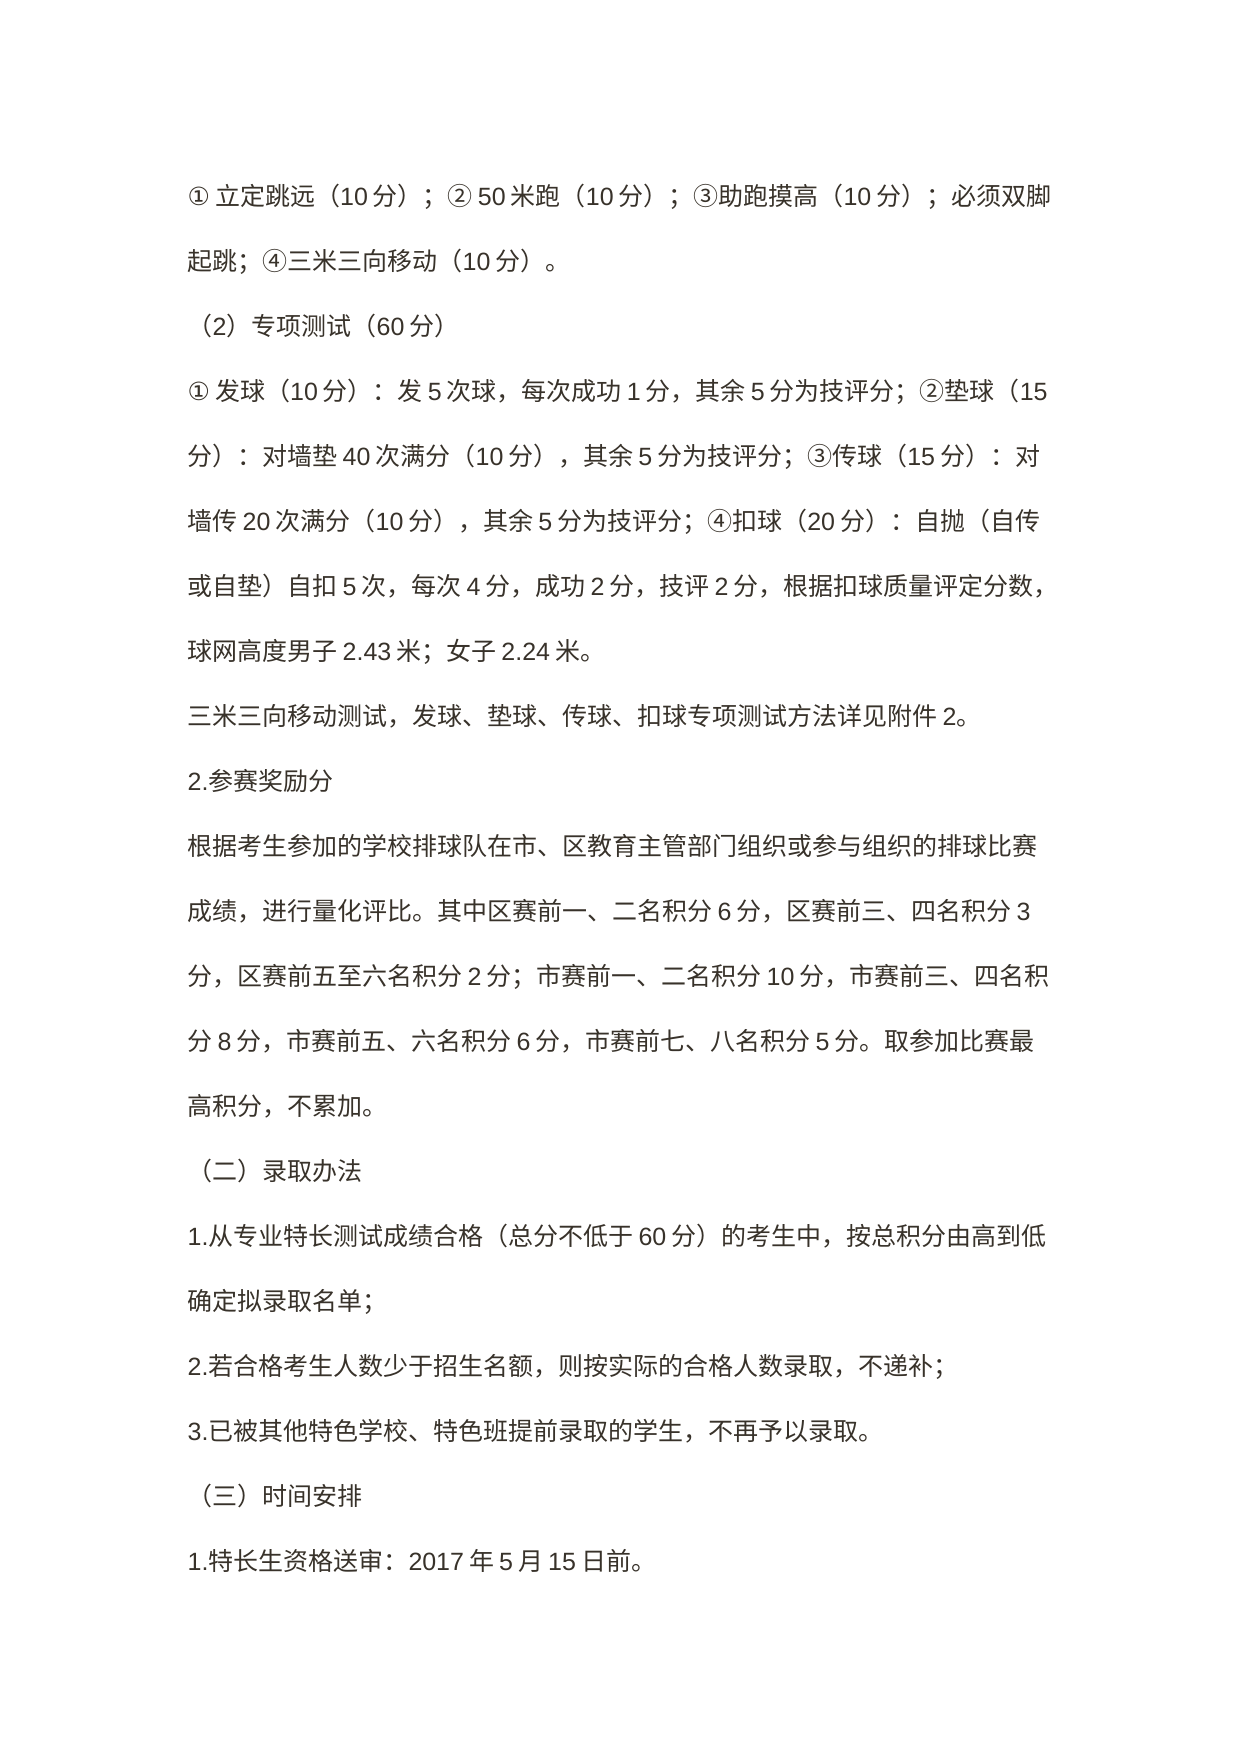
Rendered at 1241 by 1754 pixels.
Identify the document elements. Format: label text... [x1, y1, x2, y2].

text ①发球（10分）：发5次球，每次成功1分，其余5分为技评分；②垫球（15分）：对墙垫40次满分（10分），其余5分为技评分；③传球（15分）：对墙传20次满分（10分），其余5分为技评分；④扣球（20分）：自抛（自传或自垫）自扣5次，每次4分，成功2分，技评2分，根据扣球质量评定分数，球网高度男子2.43米；女子2.24米。 [187, 357, 1053, 682]
text 1.特长生资格送审：2017年5月15日前。 [187, 1527, 1053, 1592]
text ①立定跳远（10分）；②50米跑（10分）；③助跑摸高（10分）；必须双脚起跳；④三米三向移动（10分）。 [187, 162, 1053, 292]
text （2）专项测试（60分） [187, 292, 1053, 357]
text 三米三向移动测试，发球、垫球、传球、扣球专项测试方法详见附件2。 [187, 682, 1053, 747]
text 1.从专业特长测试成绩合格（总分不低于60分）的考生中，按总积分由高到低确定拟录取名单； [187, 1202, 1053, 1332]
text 2.若合格考生人数少于招生名额，则按实际的合格人数录取，不递补； [187, 1332, 1053, 1397]
text （三）时间安排 [187, 1462, 1053, 1527]
text （二）录取办法 [187, 1137, 1053, 1202]
text 3.已被其他特色学校、特色班提前录取的学生，不再予以录取。 [187, 1397, 1053, 1462]
text 2.参赛奖励分 [187, 747, 1053, 812]
text 根据考生参加的学校排球队在市、区教育主管部门组织或参与组织的排球比赛成绩，进行量化评比。其中区赛前一、二名积分6分，区赛前三、四名积分3分，区赛前五至六名积分2分；市赛前一、二名积分10分，市赛前三、四名积分8分，市赛前五、六名积分6分，市赛前七、八名积分5分。取参加比赛最高积分，不累加。 [187, 812, 1053, 1137]
